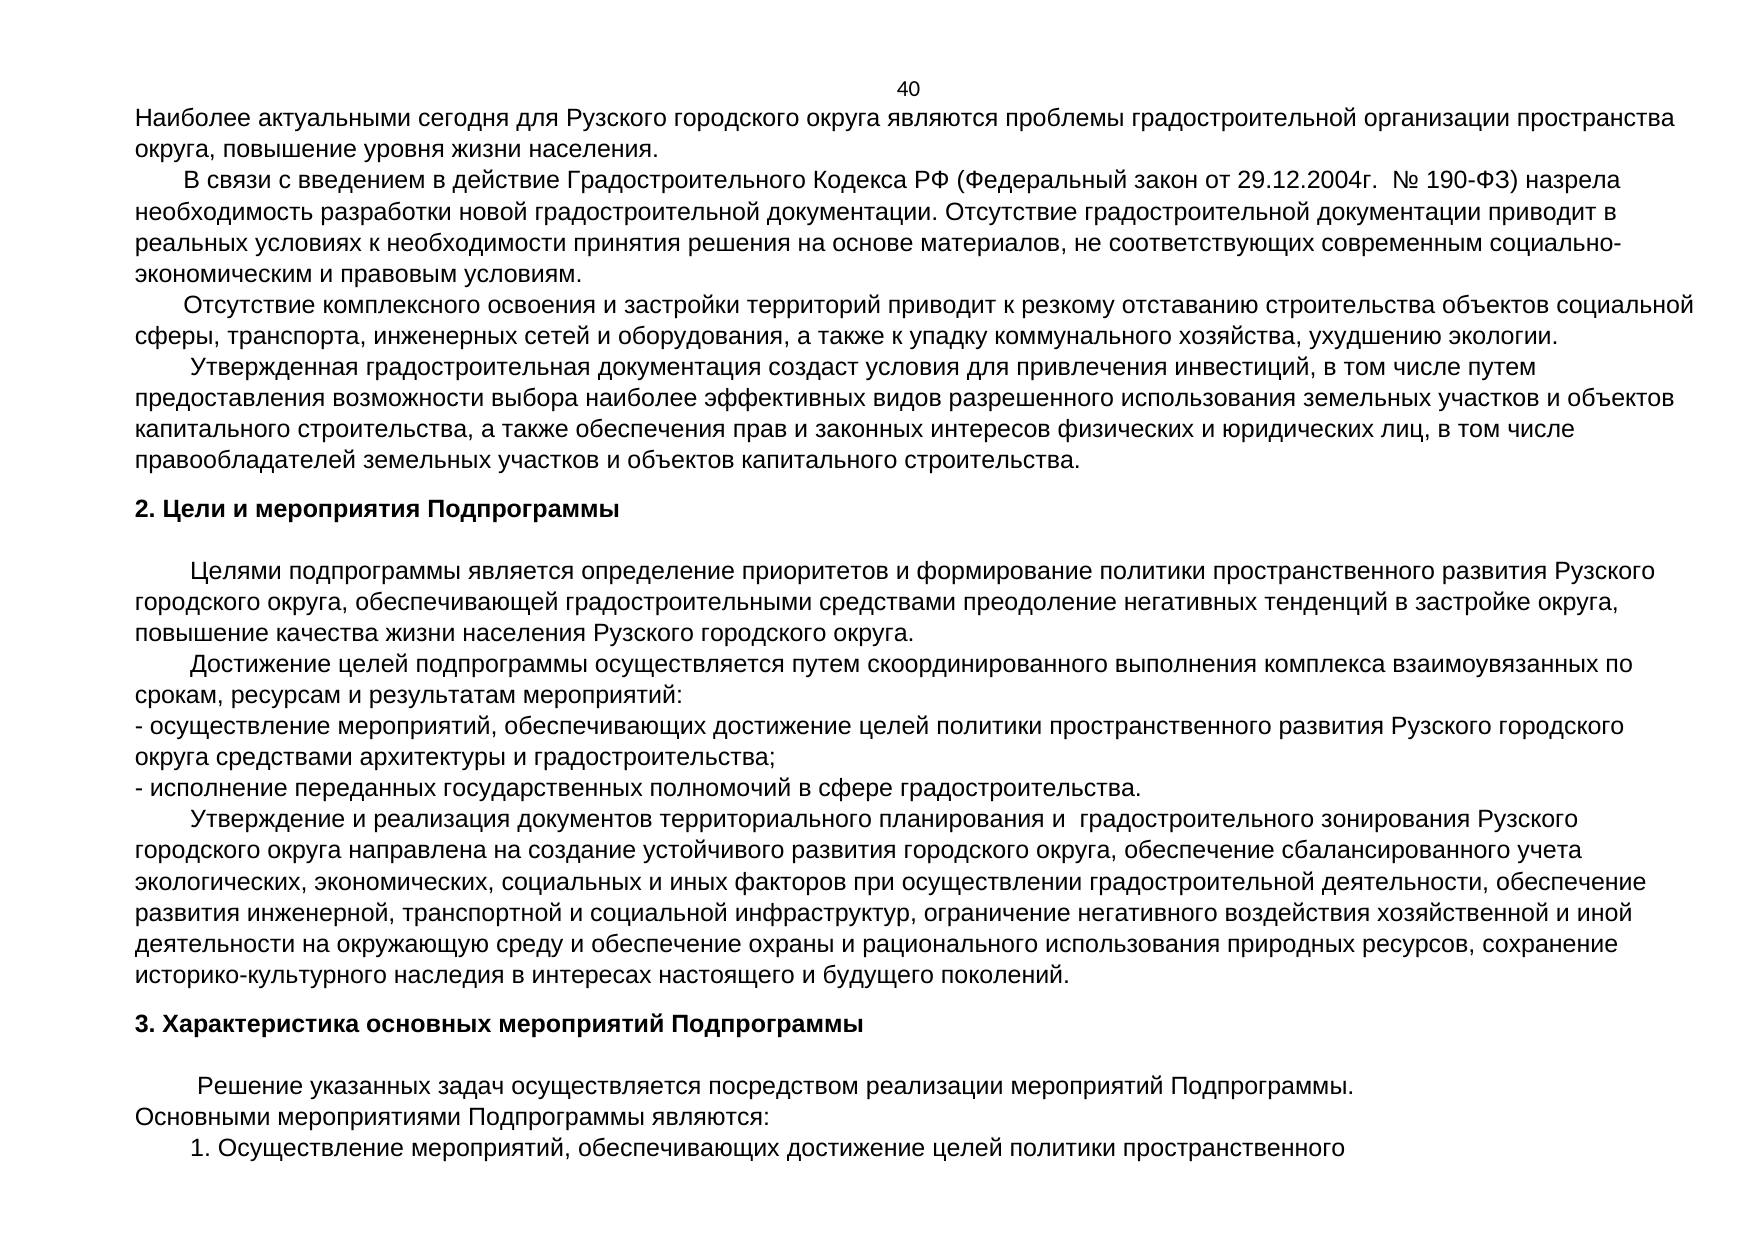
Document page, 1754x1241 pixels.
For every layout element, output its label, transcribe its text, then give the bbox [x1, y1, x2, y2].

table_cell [133, 1007, 1700, 1162]
table_cell 2. Цели и мероприятия Подпрограммы Целями подпрограммы является определение приоритетов и формирование политики пространственного развития Рузского городского округа, обеспечивающей градостроительными средствами преодоление негативных тенденций в застройке округа, повышение качества жизни населения Рузского городского округа. Достижение целей подпрограммы осуществляется путем скоординированного выполнения комплекса взаимоувязанных по срокам, ресурсам и результатам мероприятий: - осуществление мероприятий, обеспечивающих достижение целей политики пространственного развития Рузского городского округа средствами архитектуры и градостроительства; - исполнение переданных государственных полномочий в сфере градостроительства. Утверждение и реализация документов территориального планирования и градостроительного зонирования Рузского городского округа направлена на создание устойчивого развития городского округа, обеспечение сбалансированного учета экологических, экономических, социальных и иных факторов при осуществлении градостроительной деятельности, обеспечение развития инженерной, транспортной и социальной инфраструктур, ограничение негативного воздействия хозяйственной и иной деятельности на окружающую среду и обеспечение охраны и рационального использования природных ресурсов, сохранение историко-культурного наследия в интересах настоящего и будущего поколений. [133, 493, 1700, 1007]
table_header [133, 102, 1700, 492]
